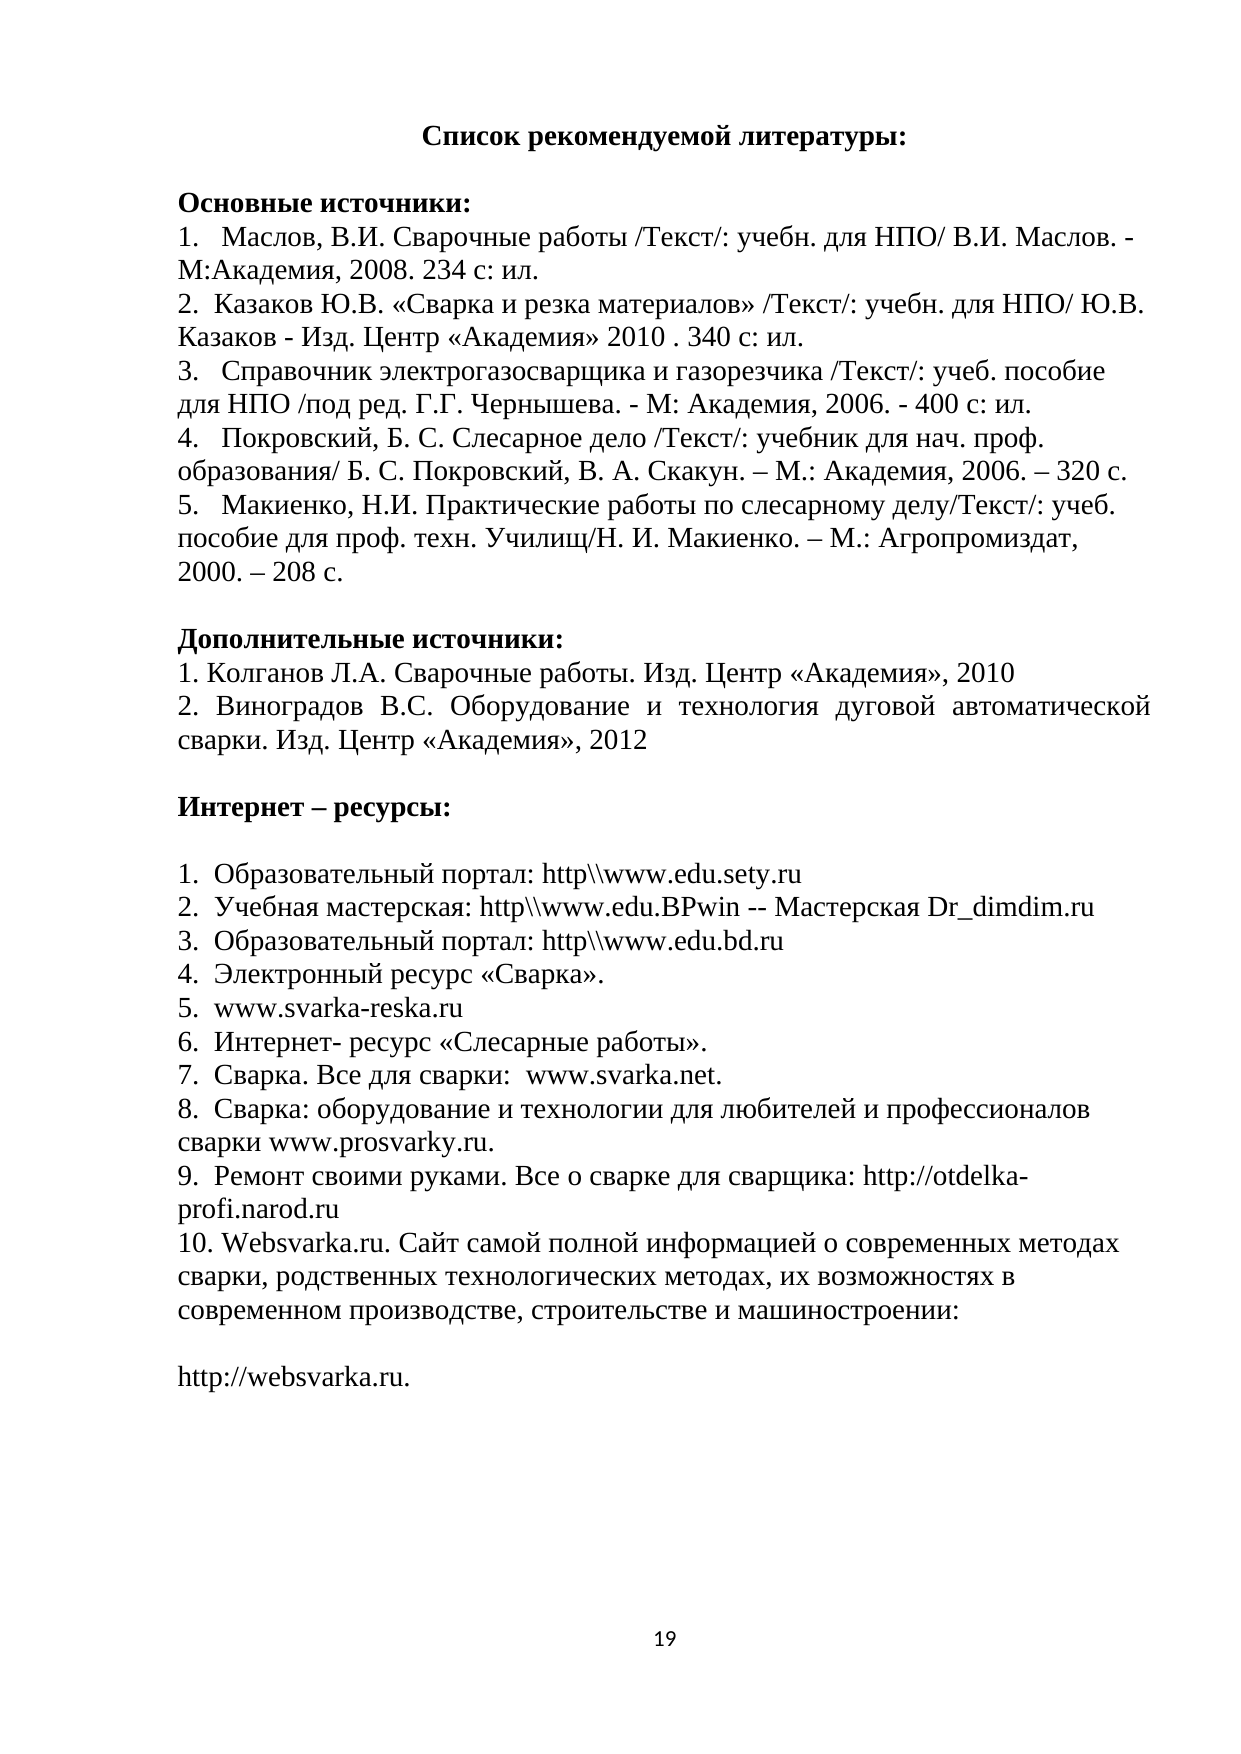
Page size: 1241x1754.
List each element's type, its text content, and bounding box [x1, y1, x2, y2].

text Основные источники: [177, 185, 1152, 219]
text http://websvarka.ru. [177, 1359, 1152, 1393]
text Дополнительные источники: [177, 621, 1152, 655]
text 9. Ремонт своими руками. Все о сварке для сварщика: http://otdelka-profi.narod.ru [177, 1158, 1152, 1225]
text 5. Макиенко, Н.И. Практические работы по слесарному делу/Текст/: учеб. пособие для проф. техн. Училищ/Н. И. Макиенко. – М.: Агропромиздат, 2000. – 208 с. [177, 487, 1152, 588]
text 2. Виноградов В.С. Оборудование и технология дуговой автоматической сварки. Изд. Центр «Академия», 2012 [177, 688, 1152, 755]
text 7. Сварка. Все для сварки: www.svarka.net. [177, 1057, 1152, 1091]
text 1. Маслов, В.И. Сварочные работы /Текст/: учебн. для НПО/ В.И. Маслов. - М:Академия, 2008. 234 с: ил. [177, 219, 1152, 286]
text Список рекомендуемой литературы: [177, 118, 1152, 152]
text 4. Покровский, Б. С. Слесарное дело /Текст/: учебник для нач. проф. образования/ Б. С. Покровский, В. А. Скакун. – М.: Академия, 2006. – 320 с. [177, 420, 1152, 487]
text 10. Websvarka.ru. Сайт самой полной информацией о современных методах сварки, родственных технологических методах, их возможностях в современном производстве, строительстве и машиностроении: [177, 1225, 1152, 1326]
text 2. Казаков Ю.В. «Сварка и резка материалов» /Текст/: учебн. для НПО/ Ю.В. Казаков - Изд. Центр «Академия» 2010 . 340 с: ил. [177, 286, 1152, 353]
text 3. Справочник электрогазосварщика и газорезчика /Текст/: учеб. пособие для НПО /под ред. Г.Г. Чернышева. - М: Академия, 2006. - 400 с: ил. [177, 353, 1152, 420]
text 1. Колганов Л.А. Сварочные работы. Изд. Центр «Академия», 2010 [177, 655, 1152, 688]
text Интернет – ресурсы: [177, 789, 1152, 822]
text 1. Образовательный портал: http\\www.edu.sety.ru 2. Учебная мастерская: http\\www.edu.BPwin -- Мастерская Dr_dimdim.ru 3. Образовательный портал: http\\www.edu.bd.ru 4. Электронный ресурс «Сварка». 5. www.svarka-reska.ru 6. Интернет- ресурс «Слесарные работы». [177, 856, 1152, 1057]
text 8. Сварка: оборудование и технологии для любителей и профессионалов сварки www.prosvarky.ru. [177, 1091, 1152, 1158]
